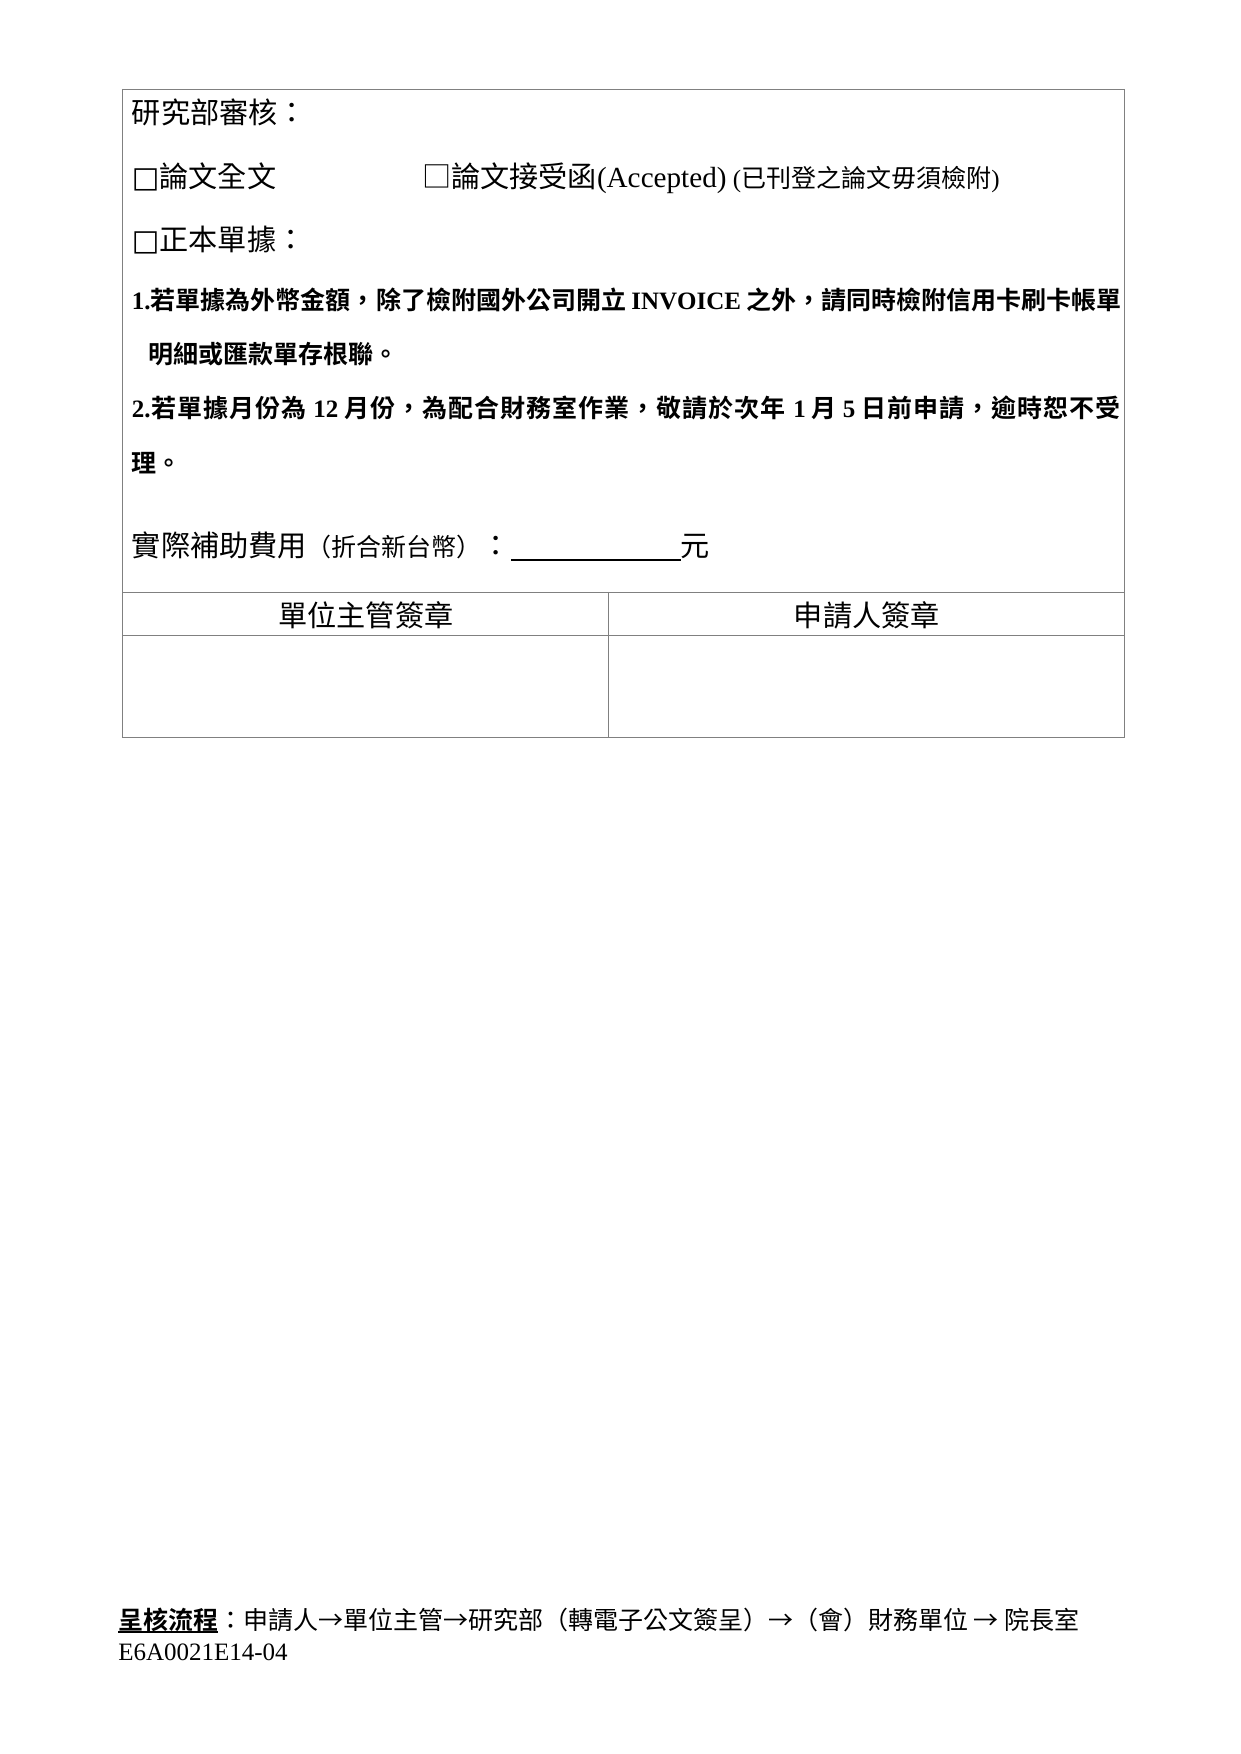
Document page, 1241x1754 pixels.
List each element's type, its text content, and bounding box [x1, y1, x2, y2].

table_cell [609, 636, 1124, 737]
table_cell 申請人簽章 [609, 593, 1124, 635]
table_cell 研究部審核： □論文全文 □論文接受函(Accepted) (已刊登之論文毋須檢附) □正本單據： 1.若單據為外幣金額，除了檢附國外公司開立INVOICE之外，請同時檢附信用卡刷卡帳單明細或匯款單存根聯。 2.若單據月份為12月份，為配合財務室作業，敬請於次年1月5日前申請，逾時恕不受理。 實際補助費用（折合新台幣）： 元 [123, 90, 1124, 592]
table_cell 單位主管簽章 [123, 593, 608, 635]
table_cell [123, 636, 608, 737]
